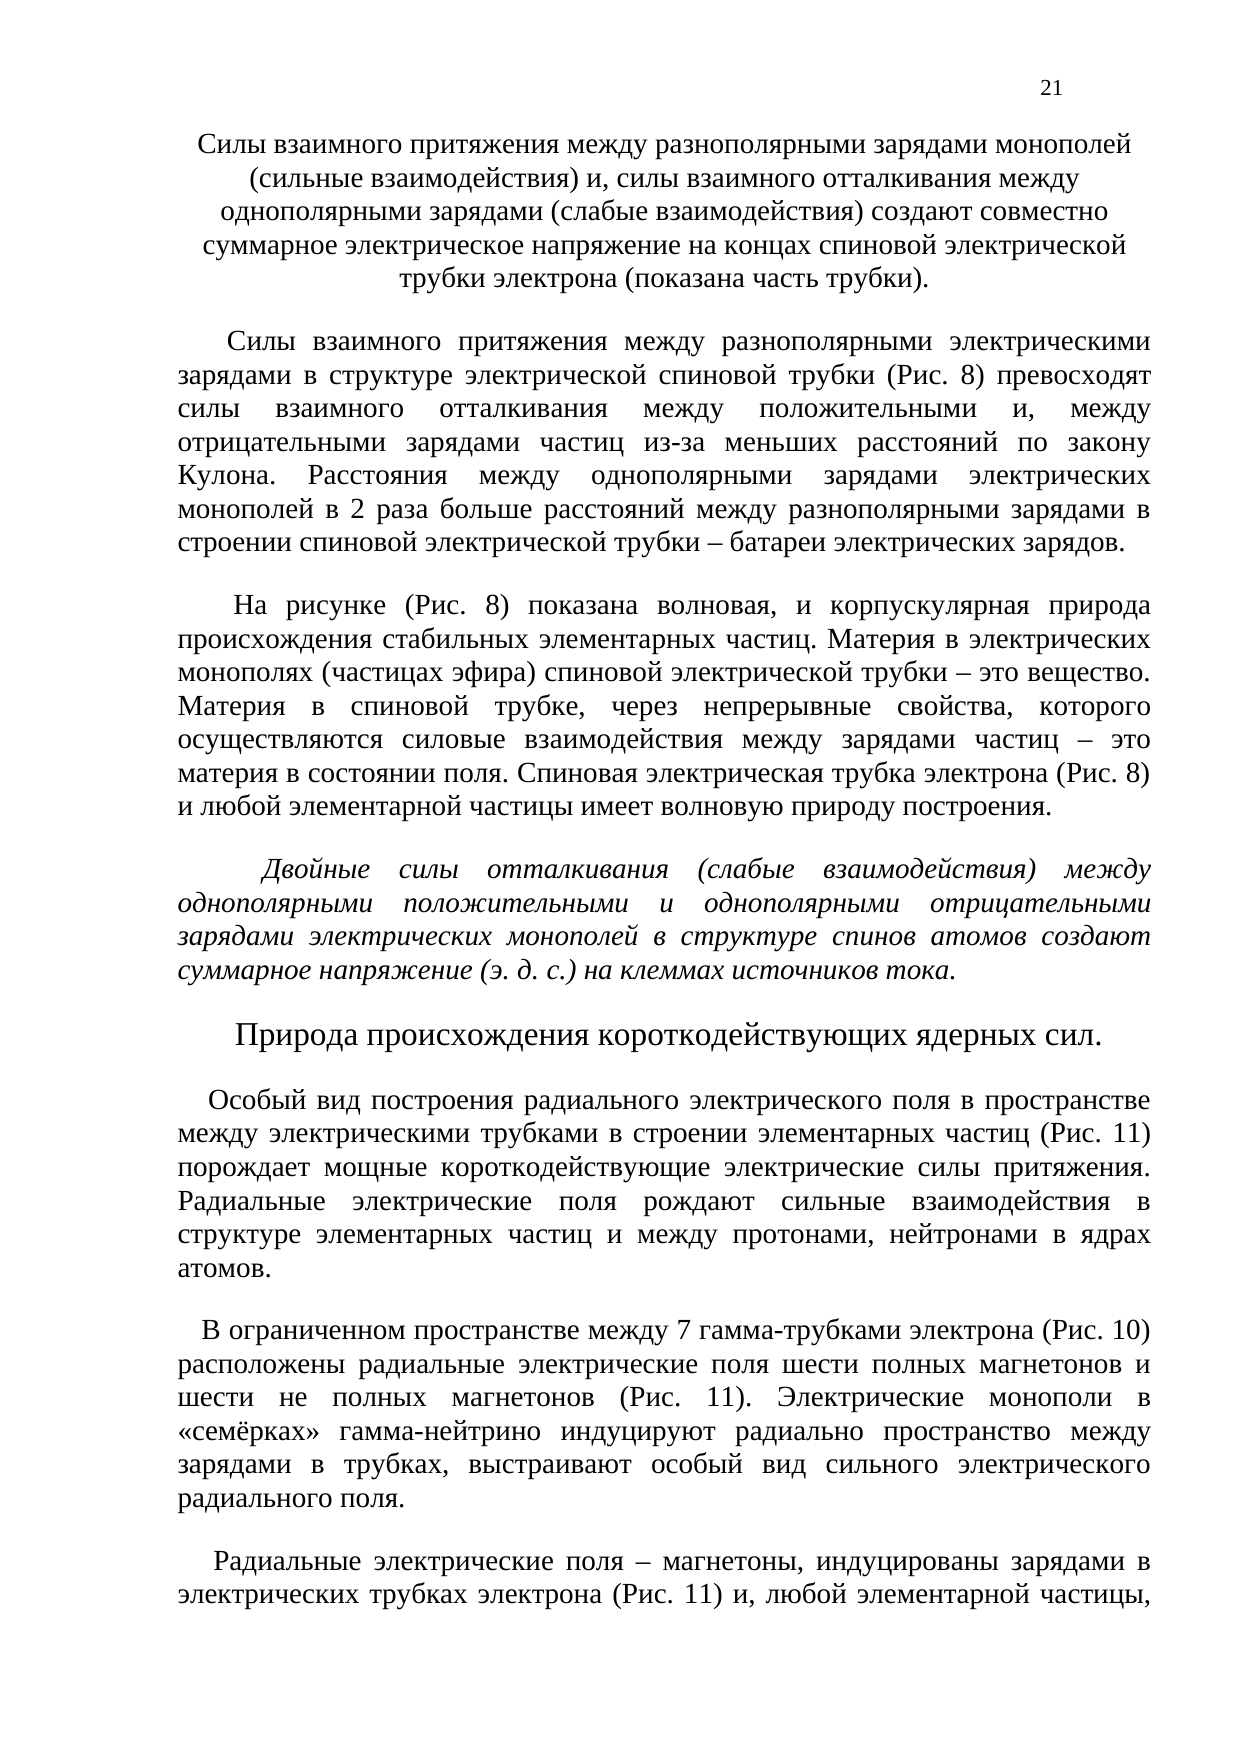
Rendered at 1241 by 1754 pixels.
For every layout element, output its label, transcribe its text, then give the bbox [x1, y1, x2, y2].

text Природа происхождения короткодействующих ядерных сил. [177, 1014, 1152, 1053]
text На рисунке (Рис. 8) показана волновая, и корпускулярная природа происхождения стабильных элементарных частиц. Материя в электрических монополях (частицах эфира) спиновой электрической трубки – это вещество. Материя в спиновой трубке, через непрерывные свойства, которого осуществляются силовые взаимодействия между зарядами частиц – это материя в состоянии поля. Спиновая электрическая трубка электрона (Рис. 8) и любой элементарной частицы имеет волновую природу построения. [177, 587, 1152, 822]
text В ограниченном пространстве между 7 гамма-трубками электрона (Рис. 10) расположены радиальные электрические поля шести полных магнетонов и шести не полных магнетонов (Рис. 11). Электрические монополи в «семёрках» гамма-нейтрино индуцируют радиально пространство между зарядами в трубках, выстраивают особый вид сильного электрического радиального поля. [177, 1312, 1152, 1514]
text Силы взаимного притяжения между разнополярными зарядами монополей (сильные взаимодействия) и, силы взаимного отталкивания между однополярными зарядами (слабые взаимодействия) создают совместно суммарное электрическое напряжение на концах спиновой электрической трубки электрона (показана часть трубки). [177, 126, 1152, 294]
text Двойные силы отталкивания (слабые взаимодействия) между однополярными положительными и однополярными отрицательными зарядами электрических монополей в структуре спинов атомов создают суммарное напряжение (э. д. с.) на клеммах источников тока. [177, 851, 1152, 985]
text Силы взаимного притяжения между разнополярными электрическими зарядами в структуре электрической спиновой трубки (Рис. 8) превосходят силы взаимного отталкивания между положительными и, между отрицательными зарядами частиц из-за меньших расстояний по закону Кулона. Расстояния между однополярными зарядами электрических монополей в 2 раза больше расстояний между разнополярными зарядами в строении спиновой электрической трубки – батареи электрических зарядов. [177, 323, 1152, 558]
text Особый вид построения радиального электрического поля в пространстве между электрическими трубками в строении элементарных частиц (Рис. 11) порождает мощные короткодействующие электрические силы притяжения. Радиальные электрические поля рождают сильные взаимодействия в структуре элементарных частиц и между протонами, нейтронами в ядрах атомов. [177, 1082, 1152, 1283]
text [177, 1543, 1152, 1610]
